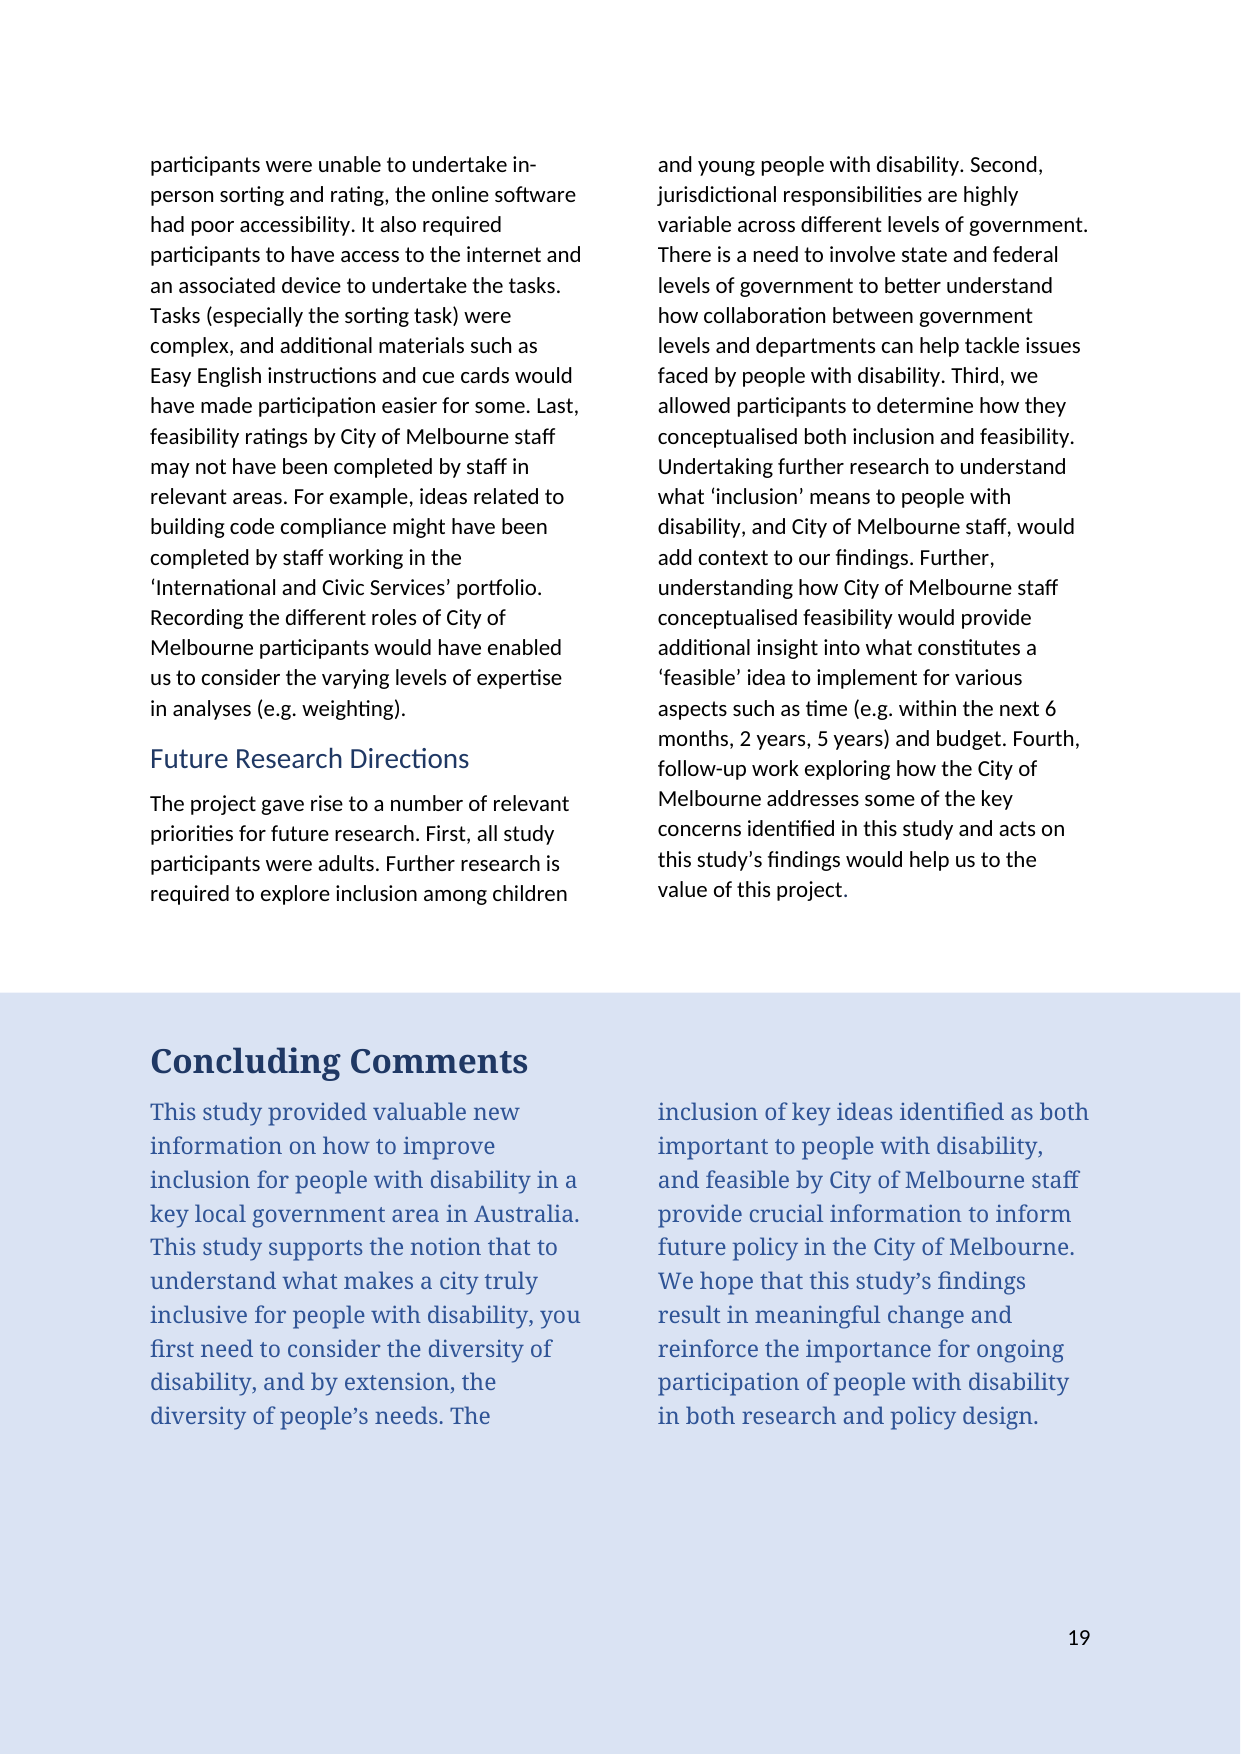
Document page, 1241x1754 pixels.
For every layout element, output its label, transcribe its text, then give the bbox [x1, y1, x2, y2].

text The project gave rise to a number of relevant priorities for future research. First, all study participants were adults. Further research is required to explore inclusion among children and young people with disability. Second, jurisdictional responsibilities are highly variable across different levels of government. There is a need to involve state and federal levels of government to better understand how collaboration between government levels and departments can help tackle issues faced by people with disability. Third, we allowed participants to determine how they conceptualised both inclusion and feasibility. Undertaking further research to understand what ‘inclusion’ means to people with disability, and City of Melbourne staff, would add context to our findings. Further, understanding how City of Melbourne staff conceptualised feasibility would provide additional insight into what constitutes a ‘feasible’ idea to implement for various aspects such as time (e.g. within the next 6 months, 2 years, 5 years) and budget. Fourth, follow-up work exploring how the City of Melbourne addresses some of the key concerns identified in this study and acts on this study’s findings would help us to the value of this project. [658, 150, 1090, 903]
subtitle Future Research Directions [150, 741, 583, 776]
text This study provided valuable new information on how to improve inclusion for people with disability in a key local government area in Australia. This study supports the notion that to understand what makes a city truly inclusive for people with disability, you first need to consider the diversity of disability, and by extension, the diversity of people’s needs. The inclusion of key ideas identified as both important to people with disability, and feasible by City of Melbourne staff provide crucial information to inform future policy in the City of Melbourne. We hope that this study’s findings result in meaningful change and reinforce the importance for ongoing participation of people with disability in both research and policy design. [658, 1096, 1090, 1431]
subtitle Concluding Comments [150, 1038, 1090, 1084]
text This study provided valuable new information on how to improve inclusion for people with disability in a key local government area in Australia. This study supports the notion that to understand what makes a city truly inclusive for people with disability, you first need to consider the diversity of disability, and by extension, the diversity of people’s needs. The inclusion of key ideas identified as both important to people with disability, and feasible by City of Melbourne staff provide crucial information to inform future policy in the City of Melbourne. We hope that this study’s findings result in meaningful change and reinforce the importance for ongoing participation of people with disability in both research and policy design. [150, 1096, 583, 1431]
